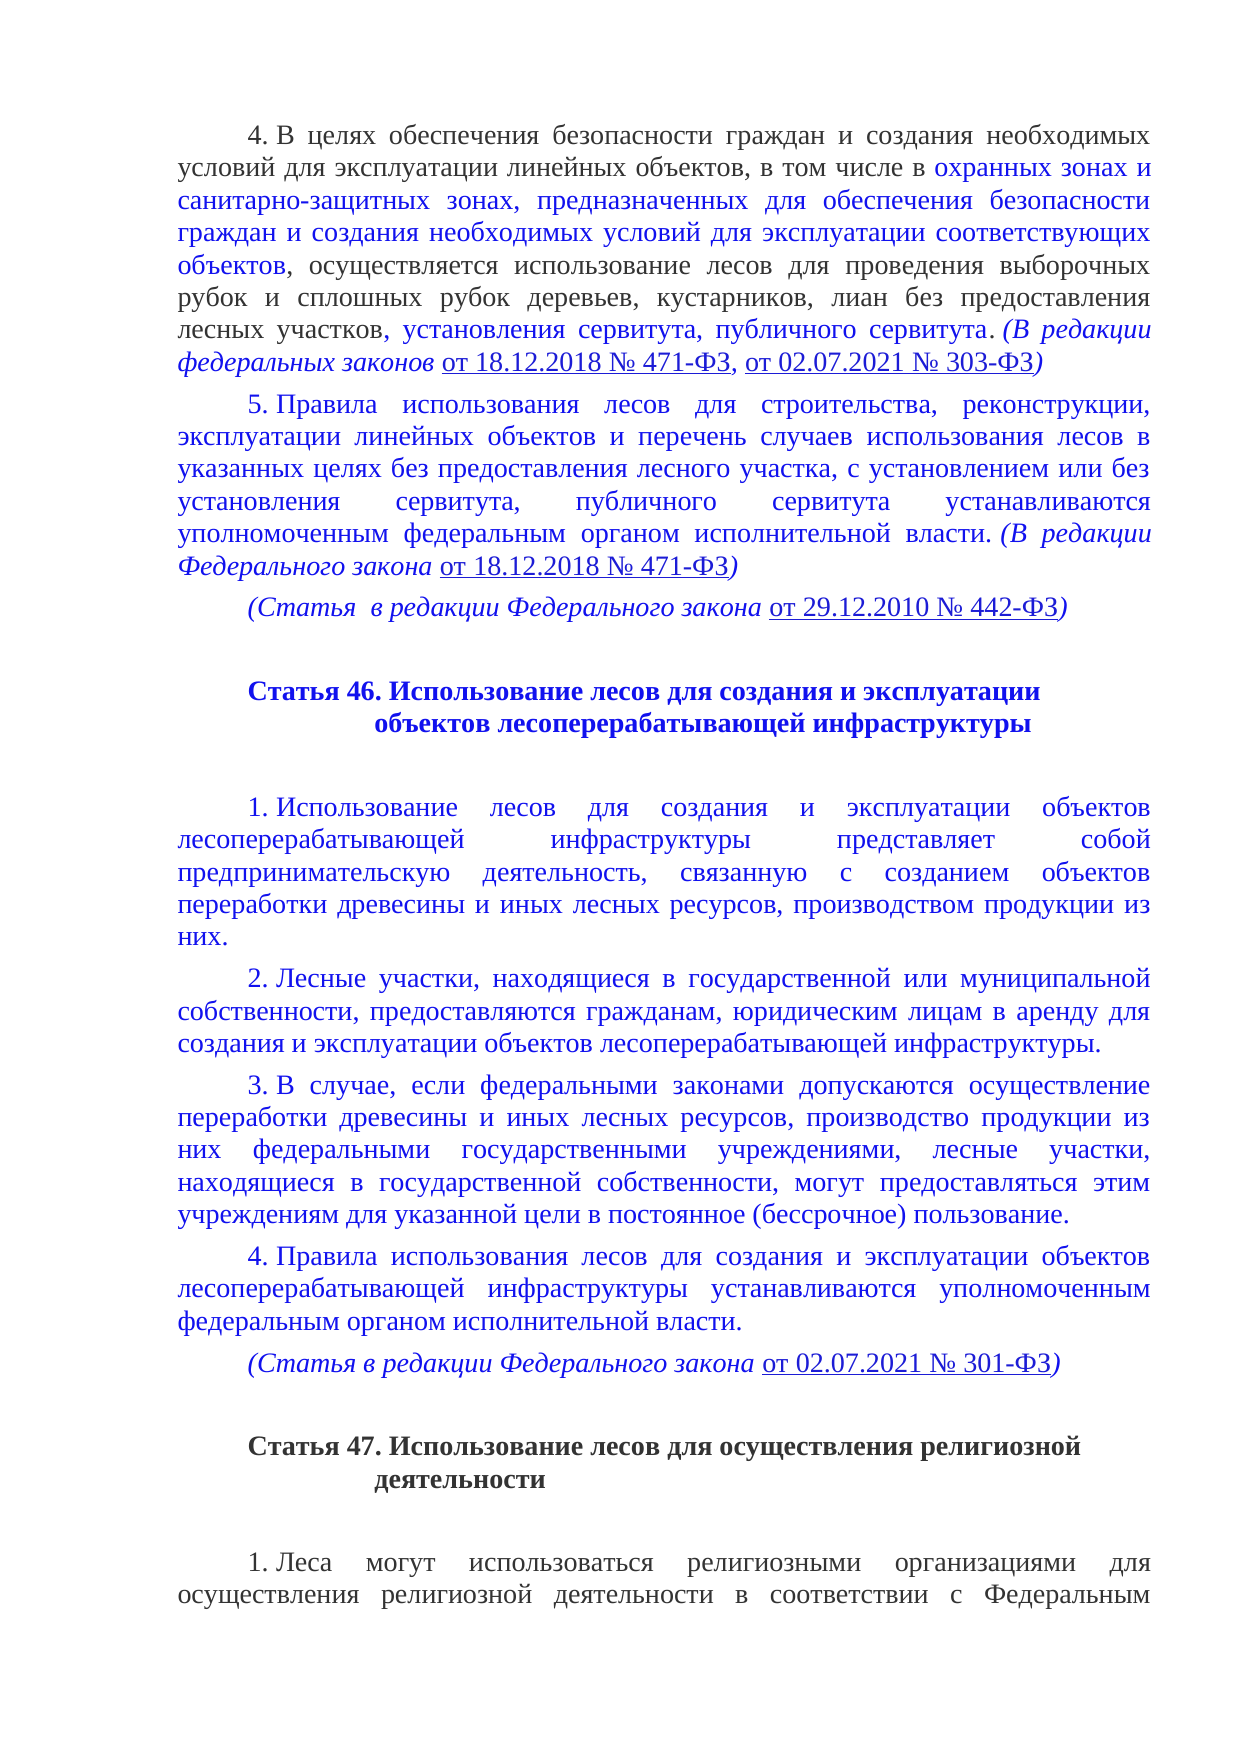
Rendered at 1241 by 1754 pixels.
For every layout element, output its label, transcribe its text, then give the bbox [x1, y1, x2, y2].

text Статья 47. Использование лесов для осуществления религиозной деятельности [247, 1429, 1152, 1494]
text 5. Правила использования лесов для строительства, реконструкции, эксплуатации линейных объектов и перечень случаев использования лесов в указанных целях без предоставления лесного участка, с установлением или без установления сервитута, публичного сервитута устанавливаются уполномоченным федеральным органом исполнительной власти. (В редакции Федерального закона от 18.12.2018 № 471-ФЗ) [177, 387, 1152, 581]
text (Статья в редакции Федерального закона от 02.07.2021 № 301-ФЗ) [177, 1346, 1152, 1378]
text (Статья в редакции Федерального закона от 29.12.2010 № 442-ФЗ) [177, 590, 1152, 623]
text 4. Правила использования лесов для создания и эксплуатации объектов лесоперерабатывающей инфраструктуры устанавливаются уполномоченным федеральным органом исполнительной власти. [177, 1239, 1152, 1336]
text 4. В целях обеспечения безопасности граждан и создания необходимых условий для эксплуатации линейных объектов, в том числе в охранных зонах и санитарно-защитных зонах, предназначенных для обеспечения безопасности граждан и создания необходимых условий для эксплуатации соответствующих объектов, осуществляется использование лесов для проведения выборочных рубок и сплошных рубок деревьев, кустарников, лиан без предоставления лесных участков, установления сервитута, публичного сервитута. (В редакции федеральных законов от 18.12.2018 № 471-ФЗ, от 02.07.2021 № 303-ФЗ) [177, 118, 1152, 377]
text 2. Лесные участки, находящиеся в государственной или муниципальной собственности, предоставляются гражданам, юридическим лицам в аренду для создания и эксплуатации объектов лесоперерабатывающей инфраструктуры. [177, 961, 1152, 1058]
text 1. Использование лесов для создания и эксплуатации объектов лесоперерабатывающей инфраструктуры представляет собой предпринимательскую деятельность, связанную с созданием объектов переработки древесины и иных лесных ресурсов, производством продукции из них. [177, 790, 1152, 952]
text 3. В случае, если федеральными законами допускаются осуществление переработки древесины и иных лесных ресурсов, производство продукции из них федеральными государственными учреждениями, лесные участки, находящиеся в государственной собственности, могут предоставляться этим учреждениям для указанной цели в постоянное (бессрочное) пользование. [177, 1068, 1152, 1230]
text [177, 1545, 1152, 1610]
text Статья 46. Использование лесов для создания и эксплуатации объектов лесоперерабатывающей инфраструктуры [247, 674, 1152, 739]
